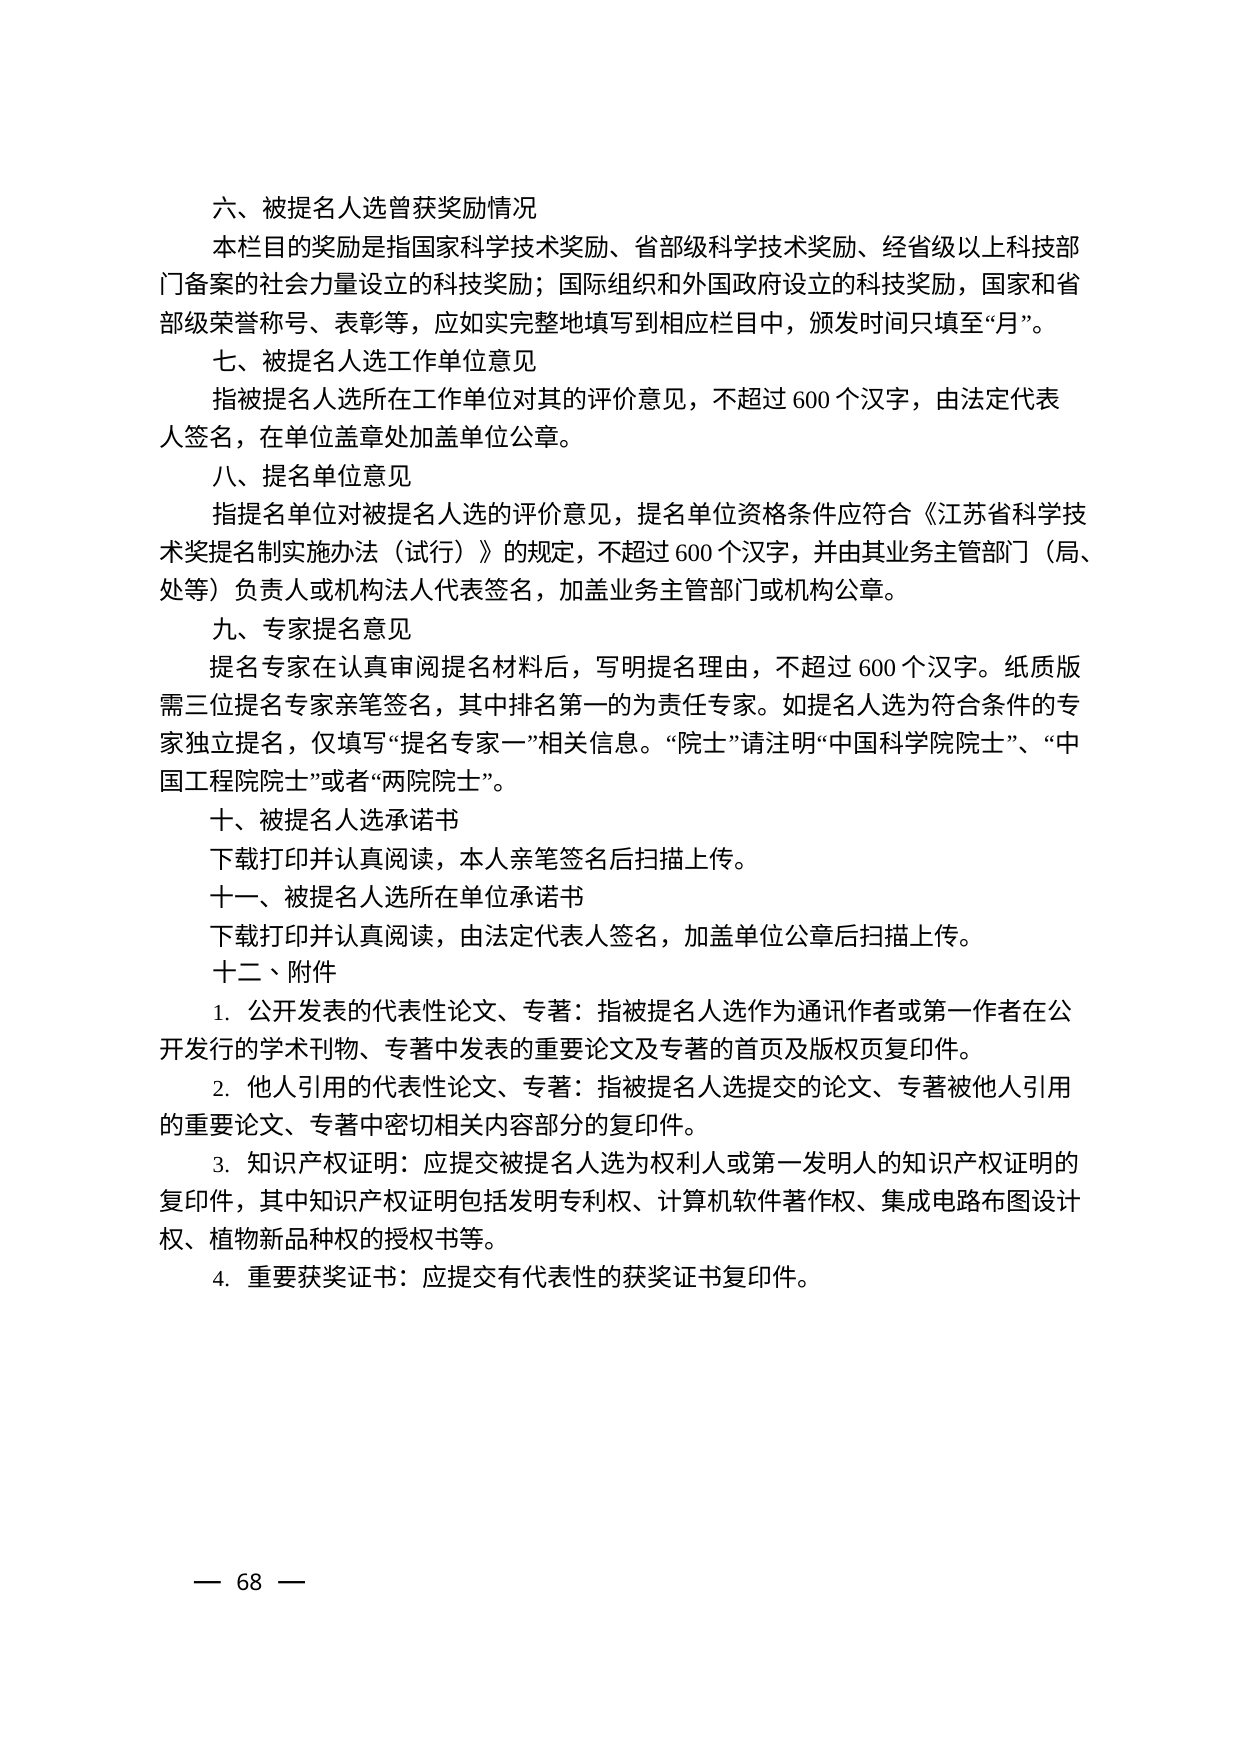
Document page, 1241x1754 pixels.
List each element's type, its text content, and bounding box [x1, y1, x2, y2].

text 十二、附件 [212, 955, 1153, 989]
text 七、被提名人选工作单位意见 [212, 341, 1153, 378]
text 十一、被提名人选所在单位承诺书 [209, 878, 1153, 914]
list 知识产权证明：应提交被提名人选为权利人或第一发明人的知识产权证明的复印件，其中知识产权证明包括发明专利权、计算机软件著作权、集成电路布图设计权、植物新品种权的授权书等。 [159, 1143, 1081, 1255]
list 他人引用的代表性论文、专著：指被提名人选提交的论文、专著被他人引用的重要论文、专著中密切相关内容部分的复印件。 [159, 1067, 1081, 1141]
text 指被提名人选所在工作单位对其的评价意见，不超过600个汉字，由法定代表人签名，在单位盖章处加盖单位公章。 [159, 380, 1081, 454]
text 八、提名单位意见 [212, 456, 1153, 493]
list 公开发表的代表性论文、专著：指被提名人选作为通讯作者或第一作者在公开发行的学术刊物、专著中发表的重要论文及专著的首页及版权页复印件。 [159, 991, 1081, 1065]
text 提名专家在认真审阅提名材料后，写明提名理由，不超过600个汉字。纸质版需三位提名专家亲笔签名，其中排名第一的为责任专家。如提名人选为符合条件的专家独立提名，仅填写“提名专家一”相关信息。“院士”请注明“中国科学院院士”、“中国工程院院士”或者“两院院士”。 [159, 648, 1081, 798]
text 六、被提名人选曾获奖励情况 [212, 188, 1153, 224]
text 九、专家提名意见 [212, 609, 1153, 646]
text 本栏目的奖励是指国家科学技术奖励、省部级科学技术奖励、经省级以上科技部门备案的社会力量设立的科技奖励；国际组织和外国政府设立的科技奖励，国家和省部级荣誉称号、表彰等，应如实完整地填写到相应栏目中，颁发时间只填至“月”。 [159, 227, 1081, 339]
text 指提名单位对被提名人选的评价意见，提名单位资格条件应符合《江苏省科学技术奖提名制实施办法（试行）》的规定，不超过600个汉字，并由其业务主管部门（局、处等）负责人或机构法人代表签名，加盖业务主管部门或机构公章。 [159, 495, 1093, 607]
text 下载打印并认真阅读，由法定代表人签名，加盖单位公章后扫描上传。 [209, 916, 1153, 952]
text 十、被提名人选承诺书 [209, 801, 1153, 837]
list 重要获奖证书：应提交有代表性的获奖证书复印件。 [212, 1257, 1153, 1294]
text 下载打印并认真阅读，本人亲笔签名后扫描上传。 [209, 839, 1153, 875]
